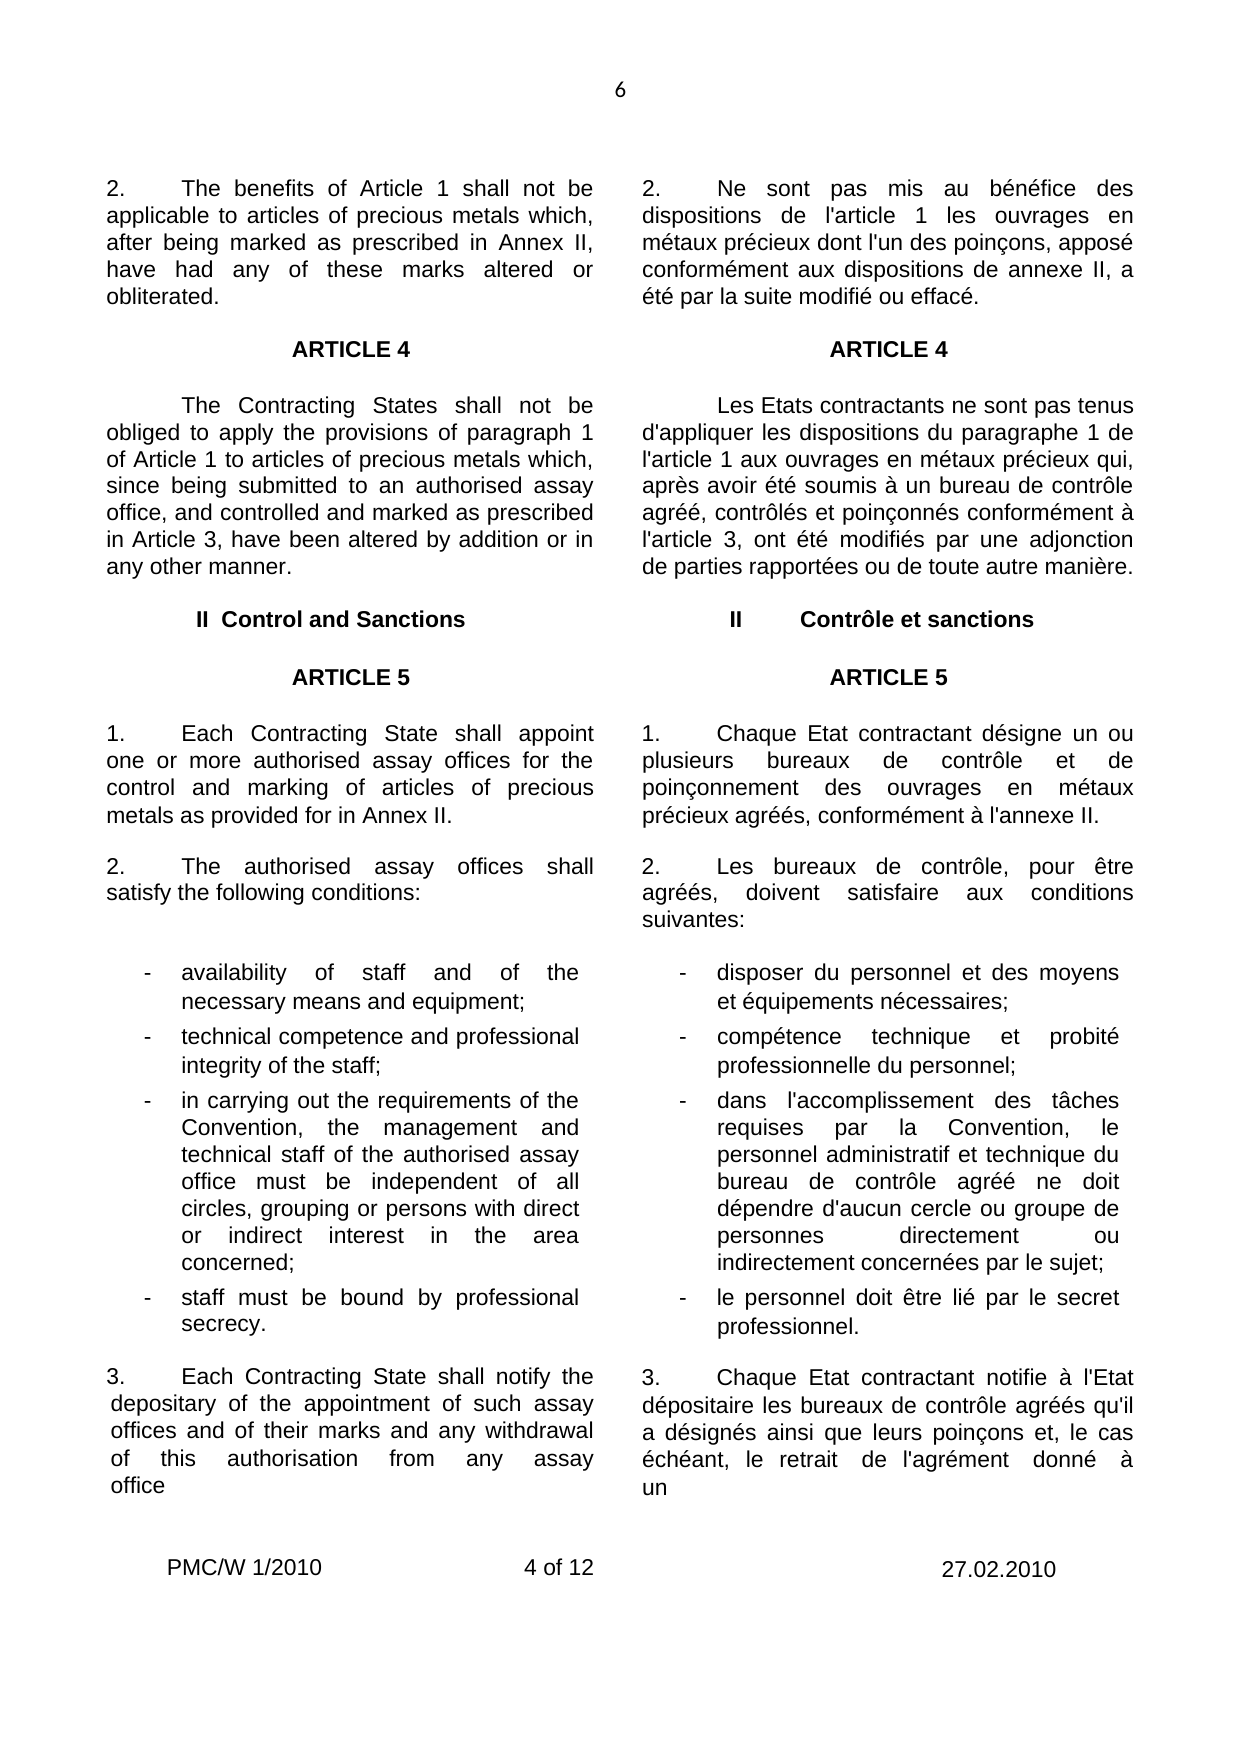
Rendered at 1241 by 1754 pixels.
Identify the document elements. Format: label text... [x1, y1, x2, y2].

list staff must be bound by professional secrecy. [144, 1283, 579, 1336]
text 2. Ne sont pas mis au bénéfice des dispositions de l'article 1 les ouvrages en métaux précieux dont l'un des poinçons, apposé conformément aux dispositions de annexe II, a été par la suite modifié ou effacé. [642, 174, 1134, 309]
text Les Etats contractants ne sont pas tenus d'appliquer les dispositions du paragraphe 1 de l'article 1 aux ouvrages en métaux précieux qui, après avoir été soumis à un bureau de contrôle agréé, contrôlés et poinçonnés conformément à l'article 3, ont été modifiés par une adjonction de parties rapportées ou de toute autre manière. [642, 392, 1134, 579]
text The Contracting States shall not be obliged to apply the provisions of paragraph 1 of Article 1 to articles of precious metals which, since being submitted to an authorised assay office, and controlled and marked as prescribed in Article 3, have been altered by addition or in any other manner. [106, 392, 594, 579]
text 2. The benefits of Article 1 shall not be applicable to articles of precious metals which, after being marked as prescribed in Annex II, have had any of these marks altered or obliterated. [106, 174, 594, 309]
text 27.02.2010 [641, 1556, 1134, 1582]
list availability of staff and of the necessary means and equipment; [144, 958, 579, 1014]
list Each Contracting State shall appoint one or more authorised assay offices for the control and marking of articles of precious metals as provided for in Annex II. [106, 719, 594, 828]
list Les bureaux de contrôle, pour être agréés, doivent satisfaire aux conditions suivantes: [641, 853, 1134, 932]
text ARTICLE 4 [829, 336, 1134, 363]
list technical competence and professional integrity of the staff; [143, 1023, 579, 1079]
text ARTICLE 4 [292, 336, 594, 363]
list Each Contracting State shall notify the depositary of the appointment of such assay offices and of their marks and any withdrawal of this authorisation from any assay office [106, 1363, 594, 1498]
text II Control and Sanctions [196, 606, 594, 633]
list dans l'accomplissement des tâches requises par la Convention, le personnel administratif et technique du bureau de contrôle agréé ne doit dépendre d'aucun cercle ou groupe de personnes directement ou indirectement concernées par le sujet; [679, 1087, 1119, 1275]
list in carrying out the requirements of the Convention, the management and technical staff of the authorised assay office must be independent of all circles, grouping or persons with direct or indirect interest in the area concerned; [143, 1087, 579, 1275]
list le personnel doit être lié par le secret professionnel. [679, 1283, 1119, 1339]
list disposer du personnel et des moyens et équipements nécessaires; [679, 958, 1119, 1014]
text PMC/W 1/2010 4 of 12 [106, 1554, 594, 1581]
list Chaque Etat contractant notifie à l'Etat dépositaire les bureaux de contrôle agréés qu'il a désignés ainsi que leurs poinçons et, le cas échéant, le retrait de l'agrément donné à un [641, 1364, 1134, 1500]
list The authorised assay offices shall satisfy the following conditions: [106, 853, 594, 906]
list Chaque Etat contractant désigne un ou plusieurs bureaux de contrôle et de poinçonnement des ouvrages en métaux précieux agréés, conformément à l'annexe II. [641, 719, 1134, 828]
list compétence technique et probité professionnelle du personnel; [679, 1023, 1119, 1079]
text ARTICLE 5 [829, 664, 1134, 690]
text II Contrôle et sanctions [729, 606, 1134, 633]
text ARTICLE 5 [292, 664, 594, 690]
